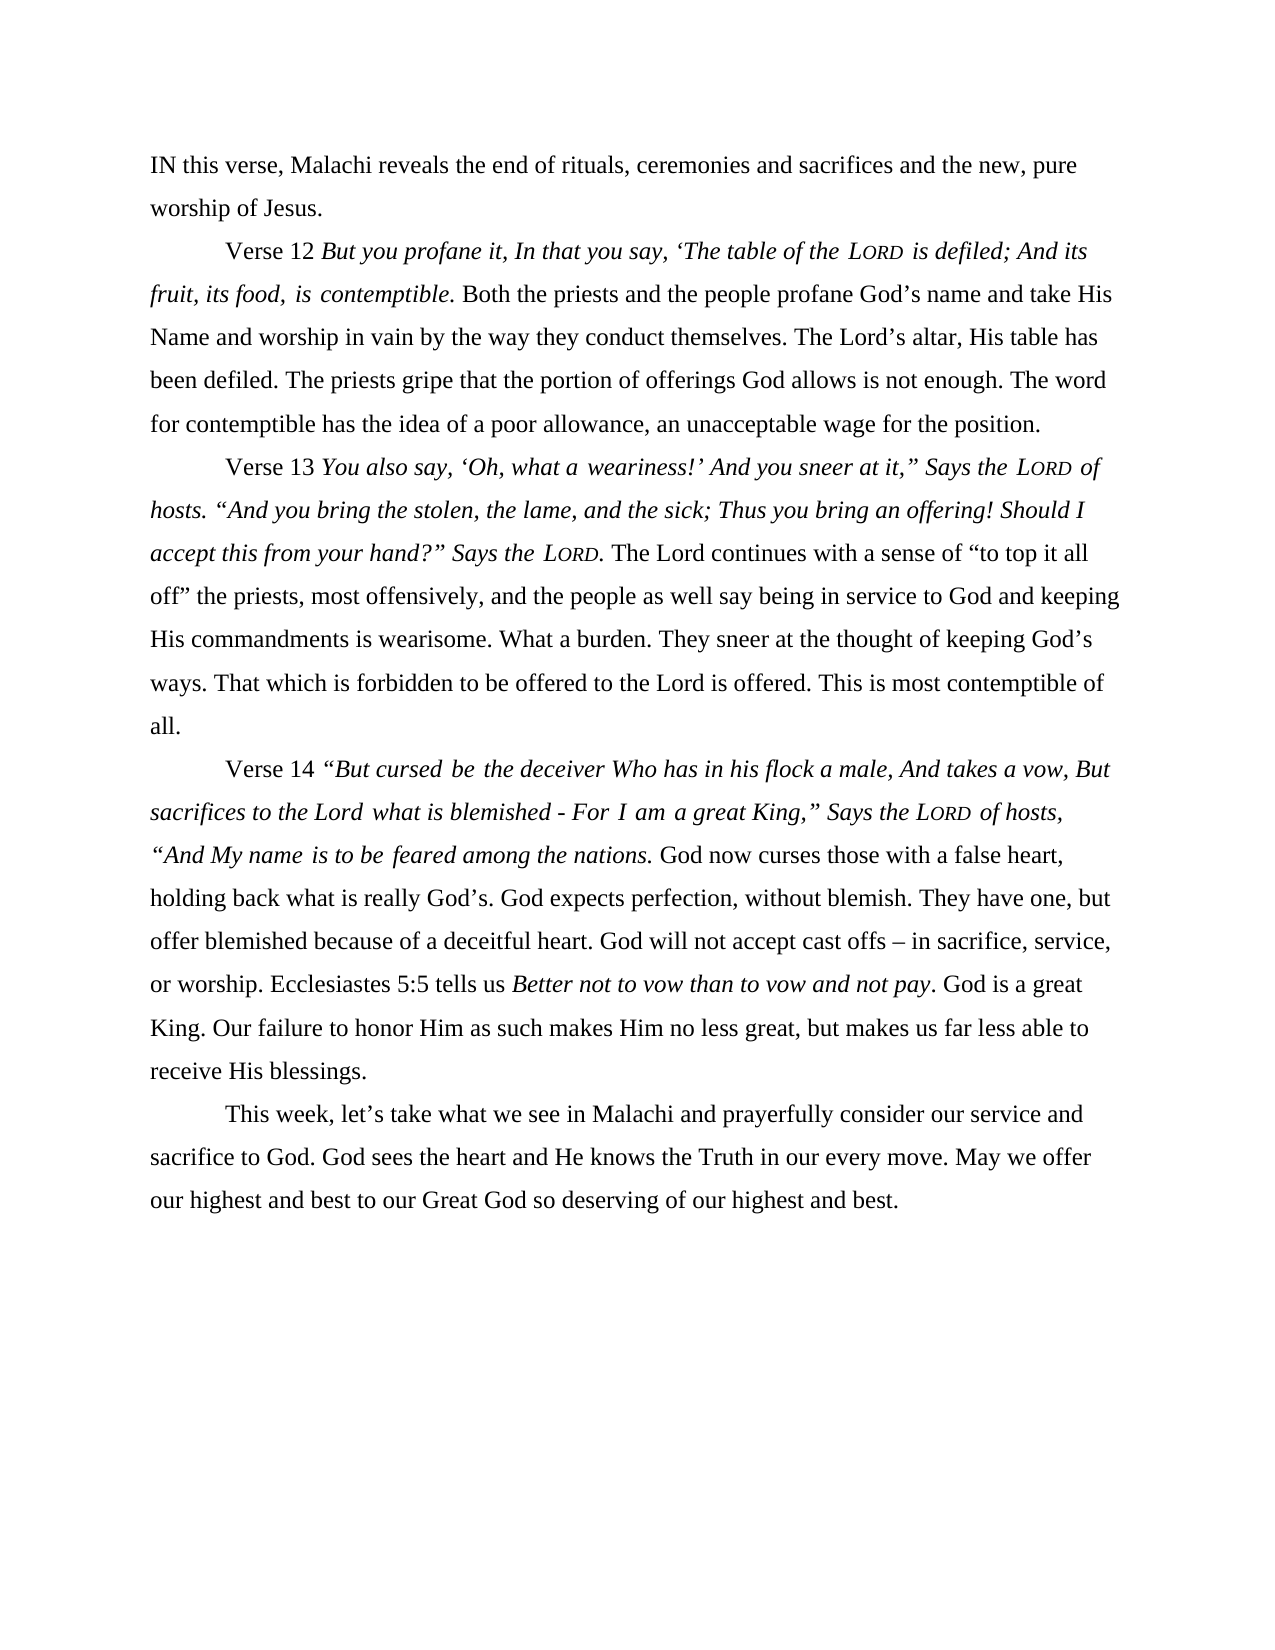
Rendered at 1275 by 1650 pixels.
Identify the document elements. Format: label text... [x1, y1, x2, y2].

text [150, 150, 1125, 222]
text Verse 12 But you profane it, In that you say, ‘The table of the Lord is defiled; And its fruit, its food, is contemptible. Both the priests and the people profane God’s name and take His Name and worship in vain by the way they conduct themselves. The Lord’s altar, His table has been defiled. The priests gripe that the portion of offerings God allows is not enough. The word for contemptible has the idea of a poor allowance, an unacceptable wage for the position. [150, 236, 1125, 438]
text Verse 14 “But cursed be the deceiver Who has in his flock a male, And takes a vow, But sacrifices to the Lord what is blemished - For I am a great King,” Says the Lord of hosts, “And My name is to be feared among the nations. God now curses those with a false heart, holding back what is really God’s. God expects perfection, without blemish. They have one, but offer blemished because of a deceitful heart. God will not accept cast offs – in sacrifice, service, or worship. Ecclesiastes 5:5 tells us Better not to vow than to vow and not pay. God is a great King. Our failure to honor Him as such makes Him no less great, but makes us far less able to receive His blessings. [150, 754, 1125, 1084]
text This week, let’s take what we see in Malachi and prayerfully consider our service and sacrifice to God. God sees the heart and He knows the Truth in our every move. May we offer our highest and best to our Great God so deserving of our highest and best. [150, 1099, 1125, 1214]
text Verse 13 You also say, ‘Oh, what a weariness!’ And you sneer at it,” Says the Lord of hosts. “And you bring the stolen, the lame, and the sick; Thus you bring an offering! Should I accept this from your hand?” Says the Lord. The Lord continues with a sense of “to top it all off” the priests, most offensively, and the people as well say being in service to God and keeping His commandments is wearisome. What a burden. They sneer at the thought of keeping God’s ways. That which is forbidden to be offered to the Lord is offered. This is most contemptible of all. [150, 452, 1125, 739]
